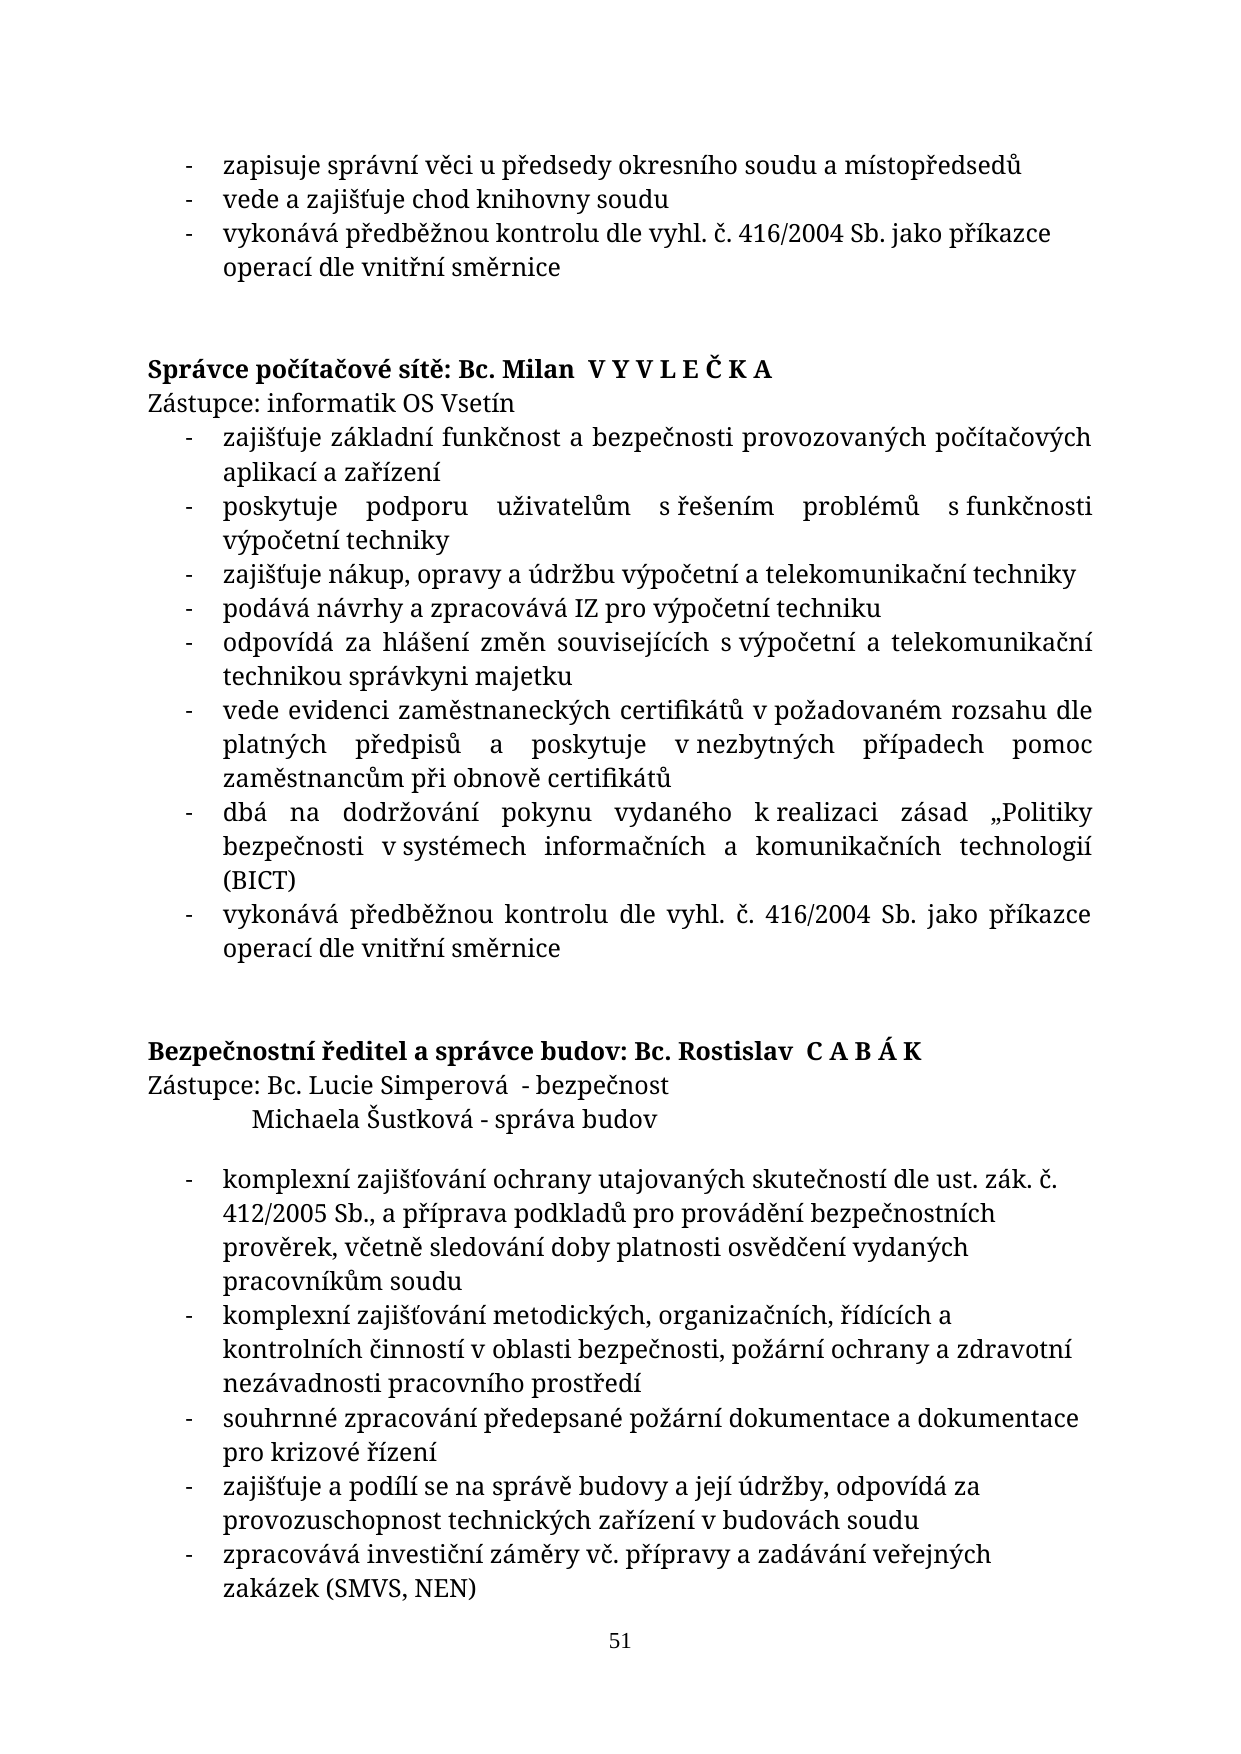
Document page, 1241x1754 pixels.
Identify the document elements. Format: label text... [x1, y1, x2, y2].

list zajišťuje základní funkčnost a bezpečnosti provozovaných počítačových aplikací a zařízení [185, 420, 1093, 488]
list zajišťuje nákup, opravy a údržbu výpočetní a telekomunikační techniky [185, 556, 1093, 590]
text Michaela Šustková - správa budov [148, 1101, 1093, 1135]
list vykonává předběžnou kontrolu dle vyhl. č. 416/2004 Sb. jako příkazce operací dle vnitřní směrnice [185, 897, 1093, 965]
list poskytuje podporu uživatelům s řešením problémů s funkčnosti výpočetní techniky [185, 488, 1093, 556]
list souhrnné zpracování předepsané požární dokumentace a dokumentace pro krizové řízení [185, 1400, 1093, 1468]
list odpovídá za hlášení změn souvisejících s výpočetní a telekomunikační technikou správkyni majetku [185, 624, 1093, 693]
text Zástupce: Bc. Lucie Simperová - bezpečnost [148, 1067, 1093, 1101]
list komplexní zajišťování metodických, organizačních, řídících a kontrolních činností v oblasti bezpečnosti, požární ochrany a zdravotní nezávadnosti pracovního prostředí [185, 1298, 1093, 1400]
list podává návrhy a zpracovává IZ pro výpočetní techniku [185, 590, 1093, 624]
text Bezpečnostní ředitel a správce budov: Bc. Rostislav C A B Á K [148, 1033, 1093, 1067]
list vede a zajišťuje chod knihovny soudu [185, 182, 1093, 216]
list dbá na dodržování pokynu vydaného k realizaci zásad „Politiky bezpečnosti v systémech informačních a komunikačních technologií (BICT) [185, 795, 1093, 897]
text Správce počítačové sítě: Bc. Milan V Y V L E Č K A [148, 352, 1093, 386]
list vykonává předběžnou kontrolu dle vyhl. č. 416/2004 Sb. jako příkazce operací dle vnitřní směrnice [185, 216, 1093, 284]
list komplexní zajišťování ochrany utajovaných skutečností dle ust. zák. č. 412/2005 Sb., a příprava podkladů pro provádění bezpečnostních prověrek, včetně sledování doby platnosti osvědčení vydaných pracovníkům soudu [185, 1162, 1093, 1298]
list vede evidenci zaměstnaneckých certifikátů v požadovaném rozsahu dle platných předpisů a poskytuje v nezbytných případech pomoc zaměstnancům při obnově certifikátů [185, 693, 1093, 795]
list zajišťuje a podílí se na správě budovy a její údržby, odpovídá za provozuschopnost technických zařízení v budovách soudu [185, 1468, 1093, 1536]
text Zástupce: informatik OS Vsetín [148, 386, 1093, 420]
list zapisuje správní věci u předsedy okresního soudu a místopředsedů [185, 148, 1093, 182]
list zpracovává investiční záměry vč. přípravy a zadávání veřejných zakázek (SMVS, NEN) [185, 1536, 1093, 1604]
